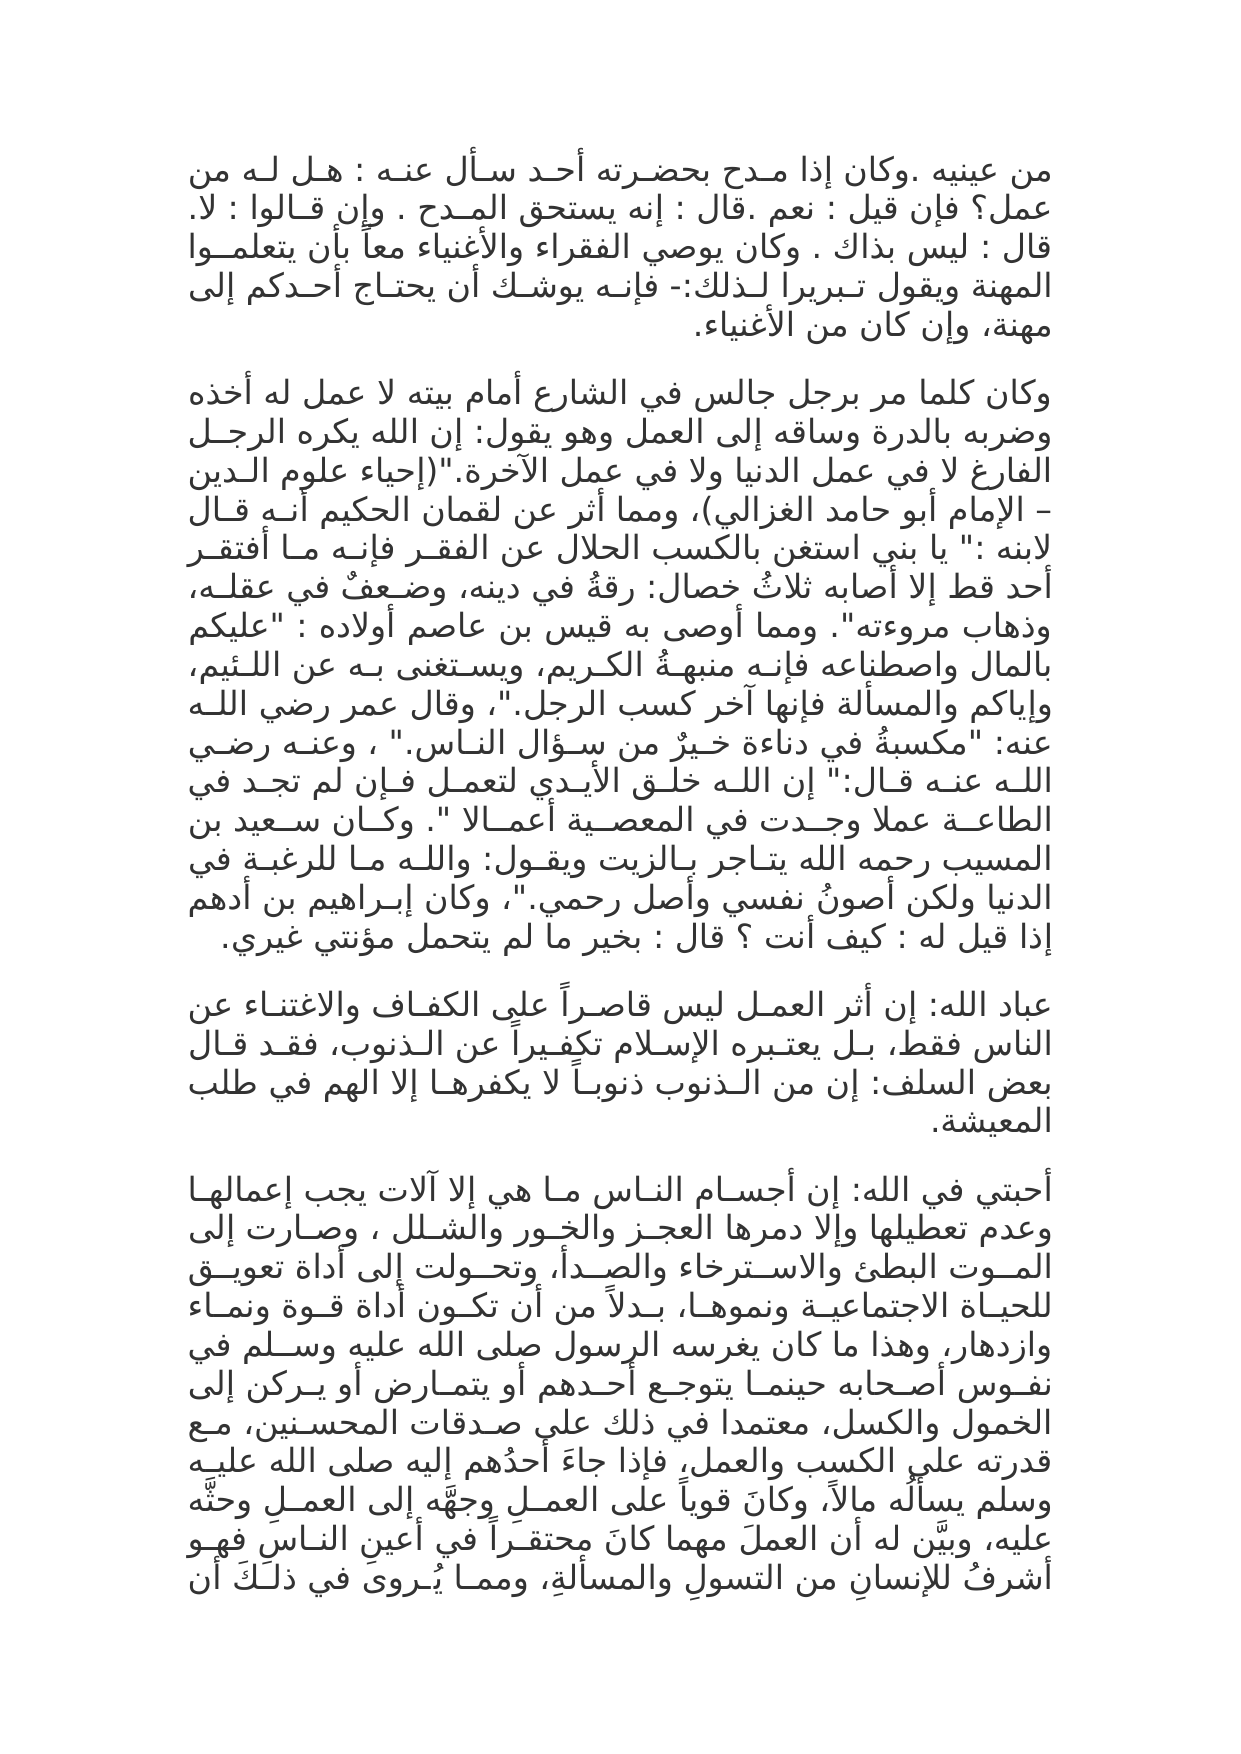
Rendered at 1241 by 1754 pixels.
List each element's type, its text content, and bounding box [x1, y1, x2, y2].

text عباد الله: إن أثر العمل ليس قاصراً على الكفاف والاغتناء عن الناس فقط، بل يعتبره الإسلام تكفيراً عن الذنوب، فقد قال بعض السلف: إن من الذنوب ذنوباً لا يكفرها إلا الهم في طلب المعيشة. [187, 985, 1053, 1141]
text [187, 150, 1053, 344]
text وكان كلما مر برجل جالس في الشارع أمام بيته لا عمل له أخذه وضربه بالدرة وساقه إلى العمل وهو يقول: إن الله يكره الرجل الفارغ لا في عمل الدنيا ولا في عمل الآخرة."(إحياء علوم الدين – الإمام أبو حامد الغزالي)، ومما أثر عن لقمان الحكيم أنه قال لابنه :" يا بني استغن بالكسب الحلال عن الفقر فإنه ما أفتقر أحد قط إلا أصابه ثلاثُ خصال: رقةُ في دينه، وضعفٌ في عقله، وذهاب مروءته". ومما أوصى به قيس بن عاصم أولاده : "عليكم بالمال واصطناعه فإنه منبهةُ الكريم، ويستغنى به عن اللئيم، وإياكم والمسألة فإنها آخر كسب الرجل."، وقال عمر رضي الله عنه: "مكسبةُ في دناءة خيرٌ من سؤال الناس." ، وعنه رضي الله عنه قال:" إن الله خلق الأيدي لتعمل فإن لم تجد في الطاعة عملا وجدت في المعصية أعمالا ". وكان سعيد بن المسيب رحمه الله يتاجر بالزيت ويقول: والله ما للرغبة في الدنيا ولكن أصونُ نفسي وأصل رحمي."، وكان إبراهيم بن أدهم إذا قيل له : كيف أنت ؟ قال : بخير ما لم يتحمل مؤنتي غيري. [187, 373, 1053, 956]
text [187, 1170, 1053, 1597]
